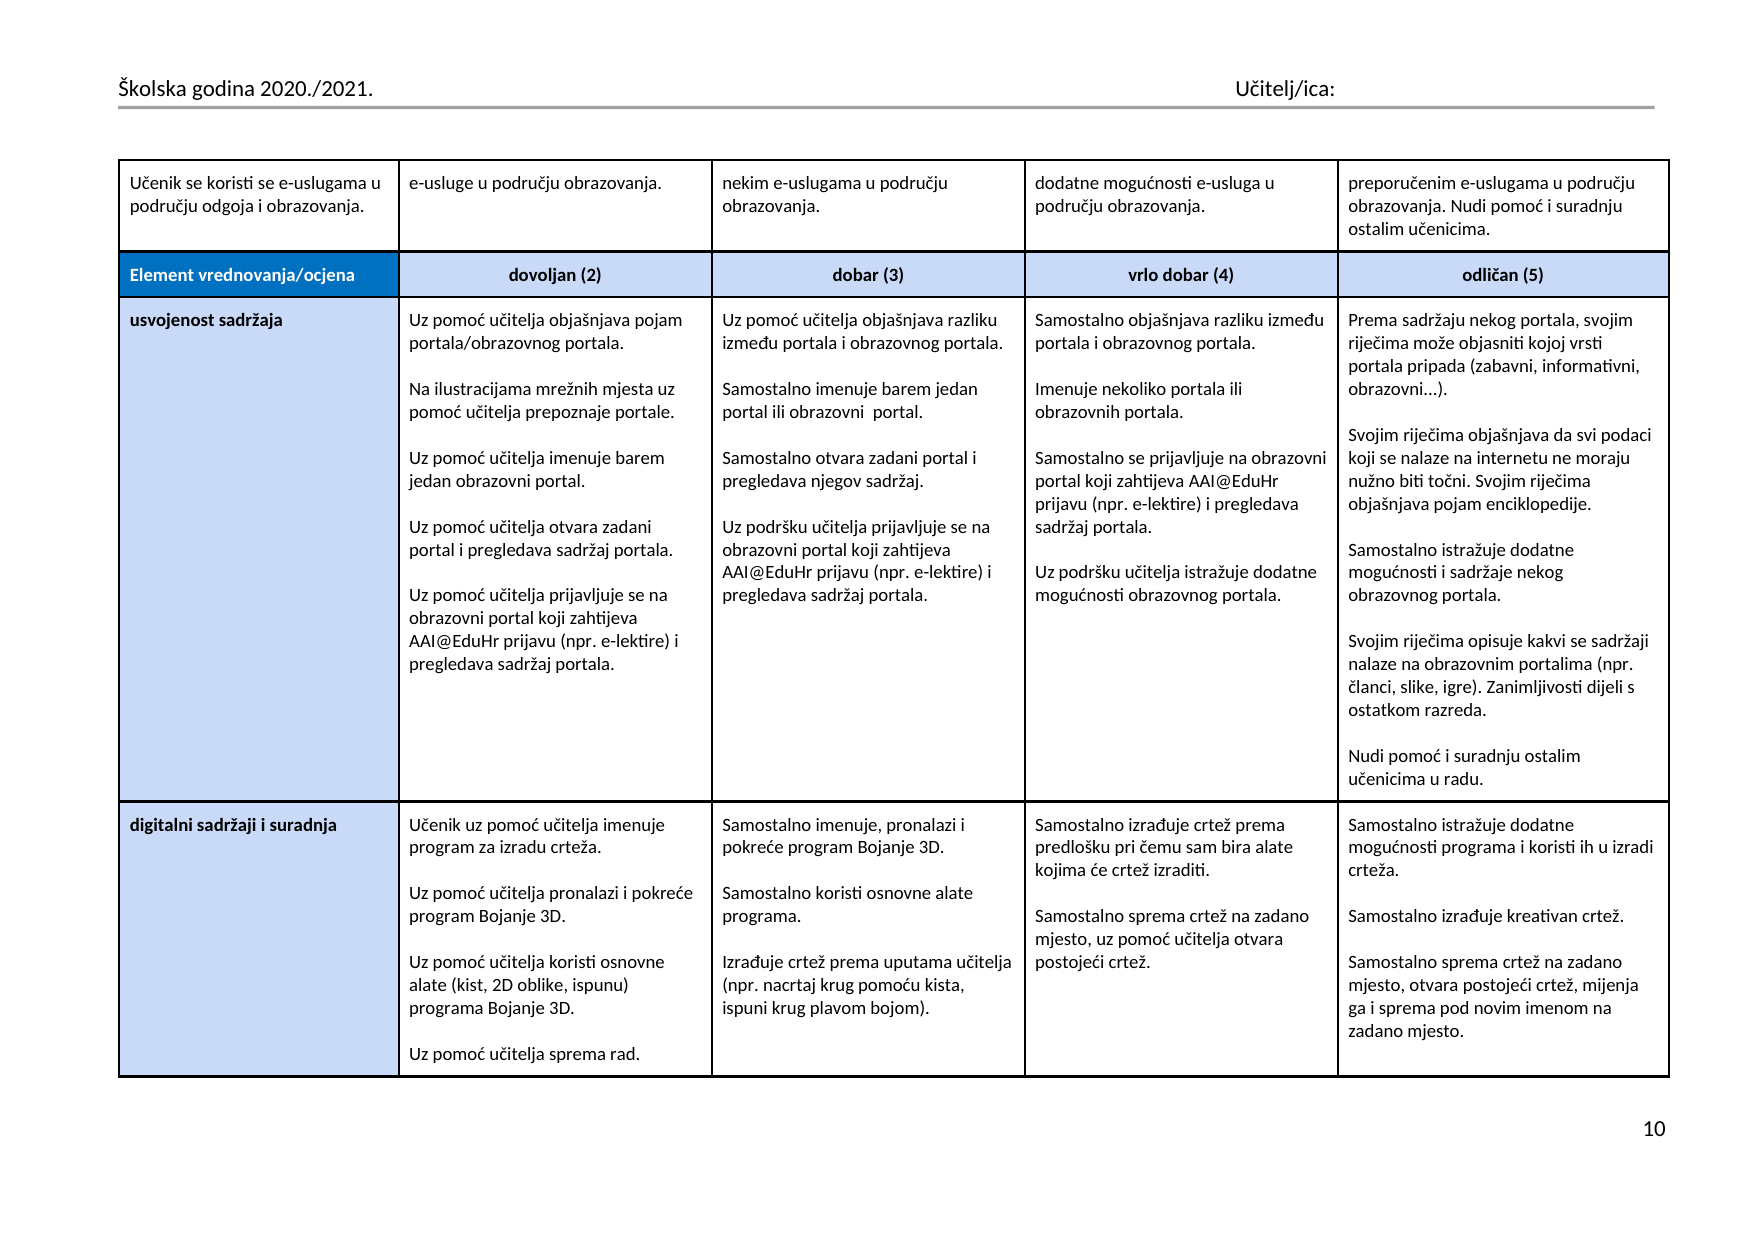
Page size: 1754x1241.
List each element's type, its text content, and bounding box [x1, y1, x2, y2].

table_cell Samostalno istražuje dodatne mogućnosti programa i koristi ih u izradi crteža. Samostalno izrađuje kreativan crtež. Samostalno sprema crtež na zadano mjesto, otvara postojeći crtež, mijenja ga i sprema pod novim imenom na zadano mjesto. [1339, 803, 1668, 1075]
table_cell Uz pomoć učitelja objašnjava pojam portala/obrazovnog portala. Na ilustracijama mrežnih mjesta uz pomoć učitelja prepoznaje portale. Uz pomoć učitelja imenuje barem jedan obrazovni portal. Uz pomoć učitelja otvara zadani portal i pregledava sadržaj portala. Uz pomoć učitelja prijavljuje se na obrazovni portal koji zahtijeva AAI@EduHr prijavu (npr. e-lektire) i pregledava sadržaj portala. [400, 298, 711, 800]
table_cell Samostalno imenuje, pronalazi i pokreće program Bojanje 3D. Samostalno koristi osnovne alate programa. Izrađuje crtež prema uputama učitelja (npr. nacrtaj krug pomoću kista, ispuni krug plavom bojom). [713, 803, 1024, 1075]
table_cell Element vrednovanja/ocjena [120, 253, 398, 296]
table_cell Prema sadržaju nekog portala, svojim riječima može objasniti kojoj vrsti portala pripada (zabavni, informativni, obrazovni...). Svojim riječima objašnjava da svi podaci koji se nalaze na internetu ne moraju nužno biti točni. Svojim riječima objašnjava pojam enciklopedije. Samostalno istražuje dodatne mogućnosti i sadržaje nekog obrazovnog portala. Svojim riječima opisuje kakvi se sadržaji nalaze na obrazovnim portalima (npr. članci, slike, igre). Zanimljivosti dijeli s ostatkom razreda. Nudi pomoć i suradnju ostalim učenicima u radu. [1339, 298, 1668, 800]
table_cell Učenik uz pomoć učitelja imenuje program za izradu crteža. Uz pomoć učitelja pronalazi i pokreće program Bojanje 3D. Uz pomoć učitelja koristi osnovne alate (kist, 2D oblike, ispunu) programa Bojanje 3D. Uz pomoć učitelja sprema rad. [400, 803, 711, 1075]
table_cell Učenik se koristi se e-uslugama u području odgoja i obrazovanja. [120, 161, 398, 250]
table_cell Samostalno izrađuje crtež prema predlošku pri čemu sam bira alate kojima će crtež izraditi. Samostalno sprema crtež na zadano mjesto, uz pomoć učitelja otvara postojeći crtež. [1026, 803, 1337, 1075]
table_cell usvojenost sadržaja [120, 298, 398, 800]
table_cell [400, 161, 711, 250]
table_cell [1026, 161, 1337, 250]
table_cell Uz pomoć učitelja objašnjava razliku između portala i obrazovnog portala. Samostalno imenuje barem jedan portal ili obrazovni portal. Samostalno otvara zadani portal i pregledava njegov sadržaj. Uz podršku učitelja prijavljuje se na obrazovni portal koji zahtijeva AAI@EduHr prijavu (npr. e-lektire) i pregledava sadržaj portala. [713, 298, 1024, 800]
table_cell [713, 161, 1024, 250]
table_cell Samostalno objašnjava razliku između portala i obrazovnog portala. Imenuje nekoliko portala ili obrazovnih portala. Samostalno se prijavljuje na obrazovni portal koji zahtijeva AAI@EduHr prijavu (npr. e-lektire) i pregledava sadržaj portala. Uz podršku učitelja istražuje dodatne mogućnosti obrazovnog portala. [1026, 298, 1337, 800]
table_cell dovoljan (2) [400, 253, 711, 296]
table_cell odličan (5) [1339, 253, 1668, 296]
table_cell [1339, 161, 1668, 250]
table_cell vrlo dobar (4) [1026, 253, 1337, 296]
table_cell dobar (3) [713, 253, 1024, 296]
table_cell digitalni sadržaji i suradnja [120, 803, 398, 1075]
